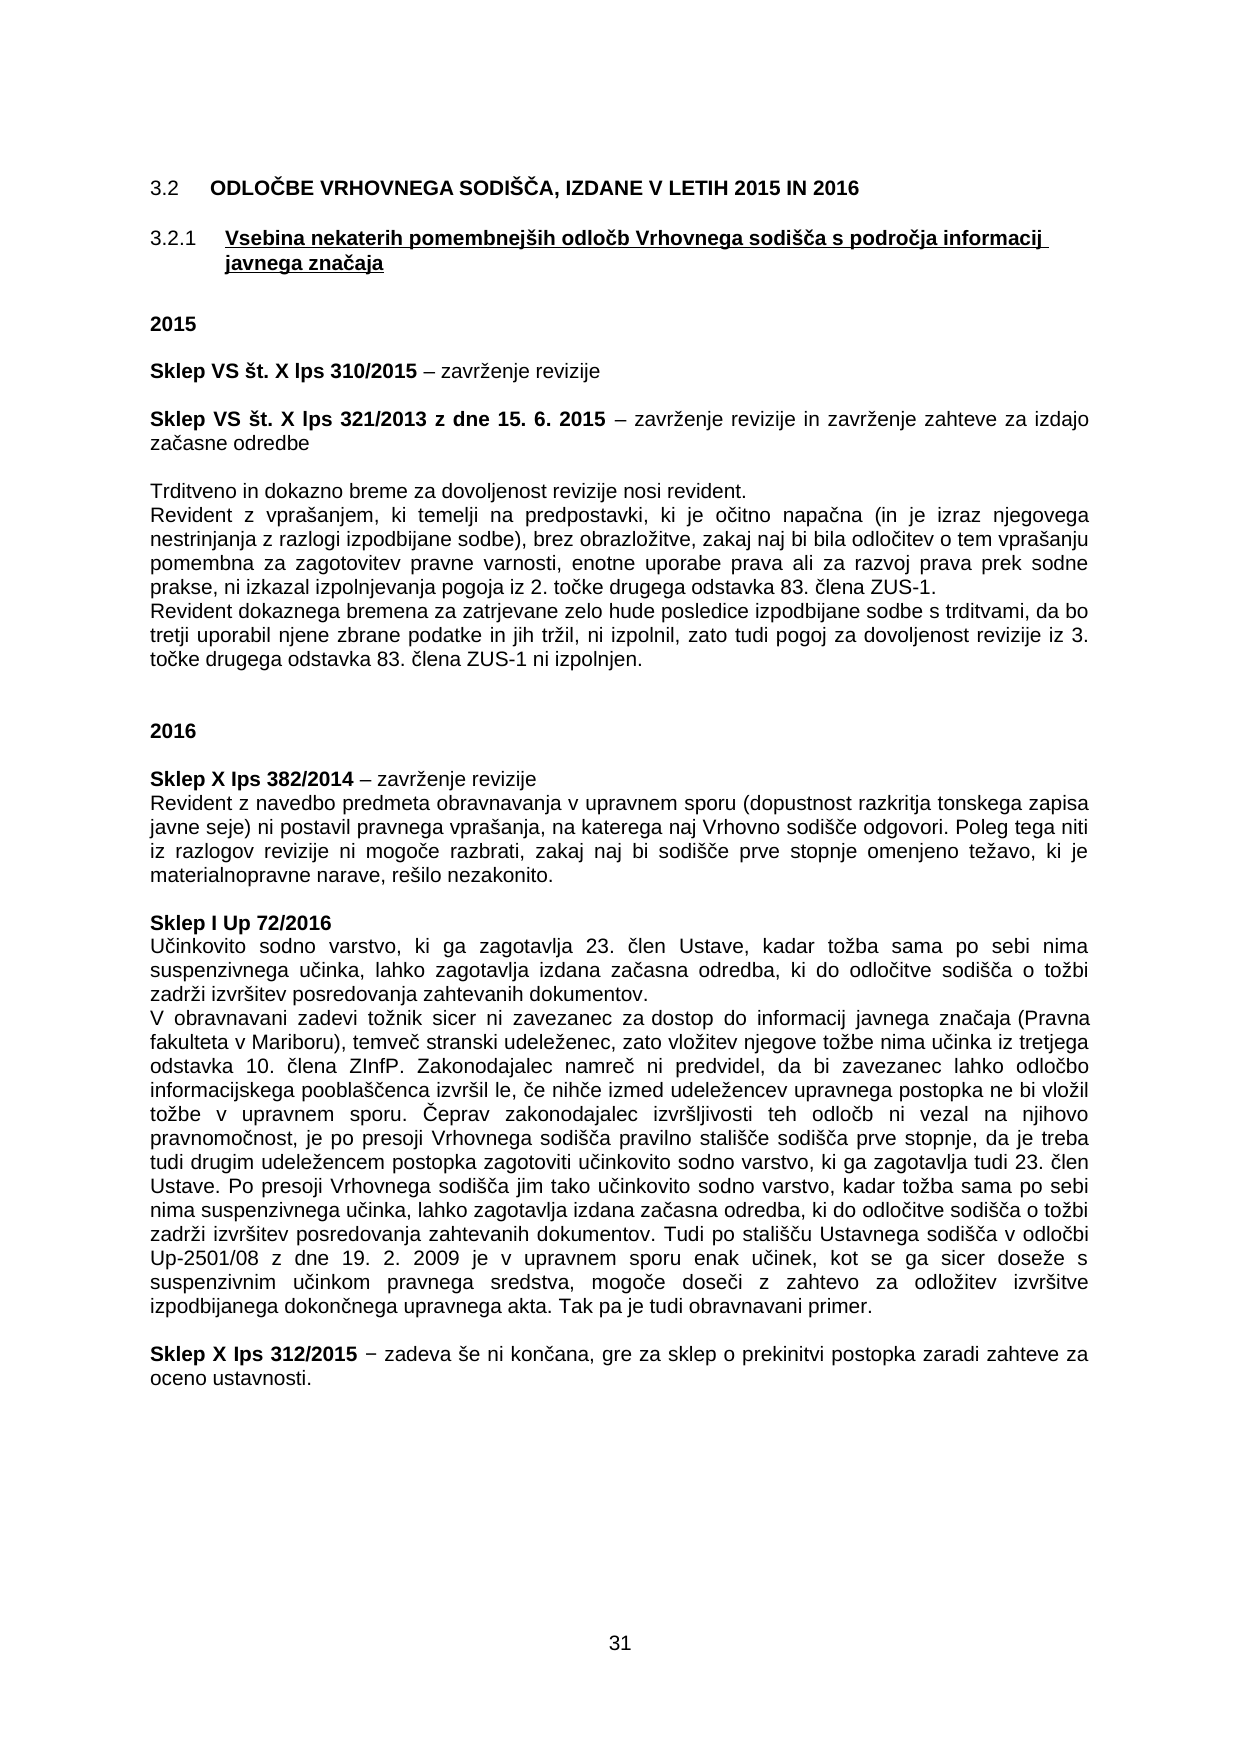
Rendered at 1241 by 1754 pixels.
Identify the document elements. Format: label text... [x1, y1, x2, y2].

text Revident z vprašanjem, ki temelji na predpostavki, ki je očitno napačna (in je izraz njegovega nestrinjanja z razlogi izpodbijane sodbe), brez obrazložitve, zakaj naj bi bila odločitev o tem vprašanju pomembna za zagotovitev pravne varnosti, enotne uporabe prava ali za razvoj prava prek sodne prakse, ni izkazal izpolnjevanja pogoja iz 2. točke drugega odstavka 83. člena ZUS-1. [150, 503, 1090, 599]
text Revident dokaznega bremena za zatrjevane zelo hude posledice izpodbijane sodbe s trditvami, da bo tretji uporabil njene zbrane podatke in jih tržil, ni izpolnil, zato tudi pogoj za dovoljenost revizije iz 3. točke drugega odstavka 83. člena ZUS-1 ni izpolnjen. [150, 599, 1090, 671]
list Vsebina nekaterih pomembnejših odločb Vrhovnega sodišča s področja informacij javnega značaja [150, 225, 1090, 275]
text Sklep I Up 72/2016 [150, 910, 1090, 934]
text Učinkovito sodno varstvo, ki ga zagotavlja 23. člen Ustave, kadar tožba sama po sebi nima suspenzivnega učinka, lahko zagotavlja izdana začasna odredba, ki do odločitve sodišča o tožbi zadrži izvršitev posredovanja zahtevanih dokumentov. [150, 934, 1090, 1006]
text Sklep X Ips 382/2014 – zavrženje revizije [150, 767, 1090, 791]
text V obravnavani zadevi tožnik sicer ni zavezanec za dostop do informacij javnega značaja (Pravna fakulteta v Mariboru), temveč stranski udeleženec, zato vložitev njegove tožbe nima učinka iz tretjega odstavka 10. člena ZInfP. Zakonodajalec namreč ni predvidel, da bi zavezanec lahko odločbo informacijskega pooblaščenca izvršil le, če nihče izmed udeležencev upravnega postopka ne bi vložil tožbe v upravnem sporu. Čeprav zakonodajalec izvršljivosti teh odločb ni vezal na njihovo pravnomočnost, je po presoji Vrhovnega sodišča pravilno stališče sodišča prve stopnje, da je treba tudi drugim udeležencem postopka zagotoviti učinkovito sodno varstvo, ki ga zagotavlja tudi 23. člen Ustave. Po presoji Vrhovnega sodišča jim tako učinkovito sodno varstvo, kadar tožba sama po sebi nima suspenzivnega učinka, lahko zagotavlja izdana začasna odredba, ki do odločitve sodišča o tožbi zadrži izvršitev posredovanja zahtevanih dokumentov. Tudi po stališču Ustavnega sodišča v odločbi Up-2501/08 z dne 19. 2. 2009 je v upravnem sporu enak učinek, kot se ga sicer doseže s suspenzivnim učinkom pravnega sredstva, mogoče doseči z zahtevo za odložitev izvršitve izpodbijanega dokončnega upravnega akta. Tak pa je tudi obravnavani primer. [150, 1006, 1090, 1318]
subtitle ODLOČBE VRHOVNEGA SODIŠČA, IZDANE V LETIH 2015 IN 2016 [150, 175, 1090, 200]
text Sklep VS št. X lps 321/2013 z dne 15. 6. 2015 – zavrženje revizije in zavrženje zahteve za izdajo začasne odredbe [150, 407, 1090, 455]
text Trditveno in dokazno breme za dovoljenost revizije nosi revident. [150, 479, 1090, 503]
text Sklep VS št. X lps 310/2015 – zavrženje revizije [150, 359, 1090, 383]
text 2015 [150, 311, 1090, 335]
text Revident z navedbo predmeta obravnavanja v upravnem sporu (dopustnost razkritja tonskega zapisa javne seje) ni postavil pravnega vprašanja, na katerega naj Vrhovno sodišče odgovori. Poleg tega niti iz razlogov revizije ni mogoče razbrati, zakaj naj bi sodišče prve stopnje omenjeno težavo, ki je materialnopravne narave, rešilo nezakonito. [150, 791, 1090, 886]
text 2016 [150, 719, 1090, 743]
text Sklep X Ips 312/2015 − zadeva še ni končana, gre za sklep o prekinitvi postopka zaradi zahteve za oceno ustavnosti. [150, 1342, 1090, 1389]
